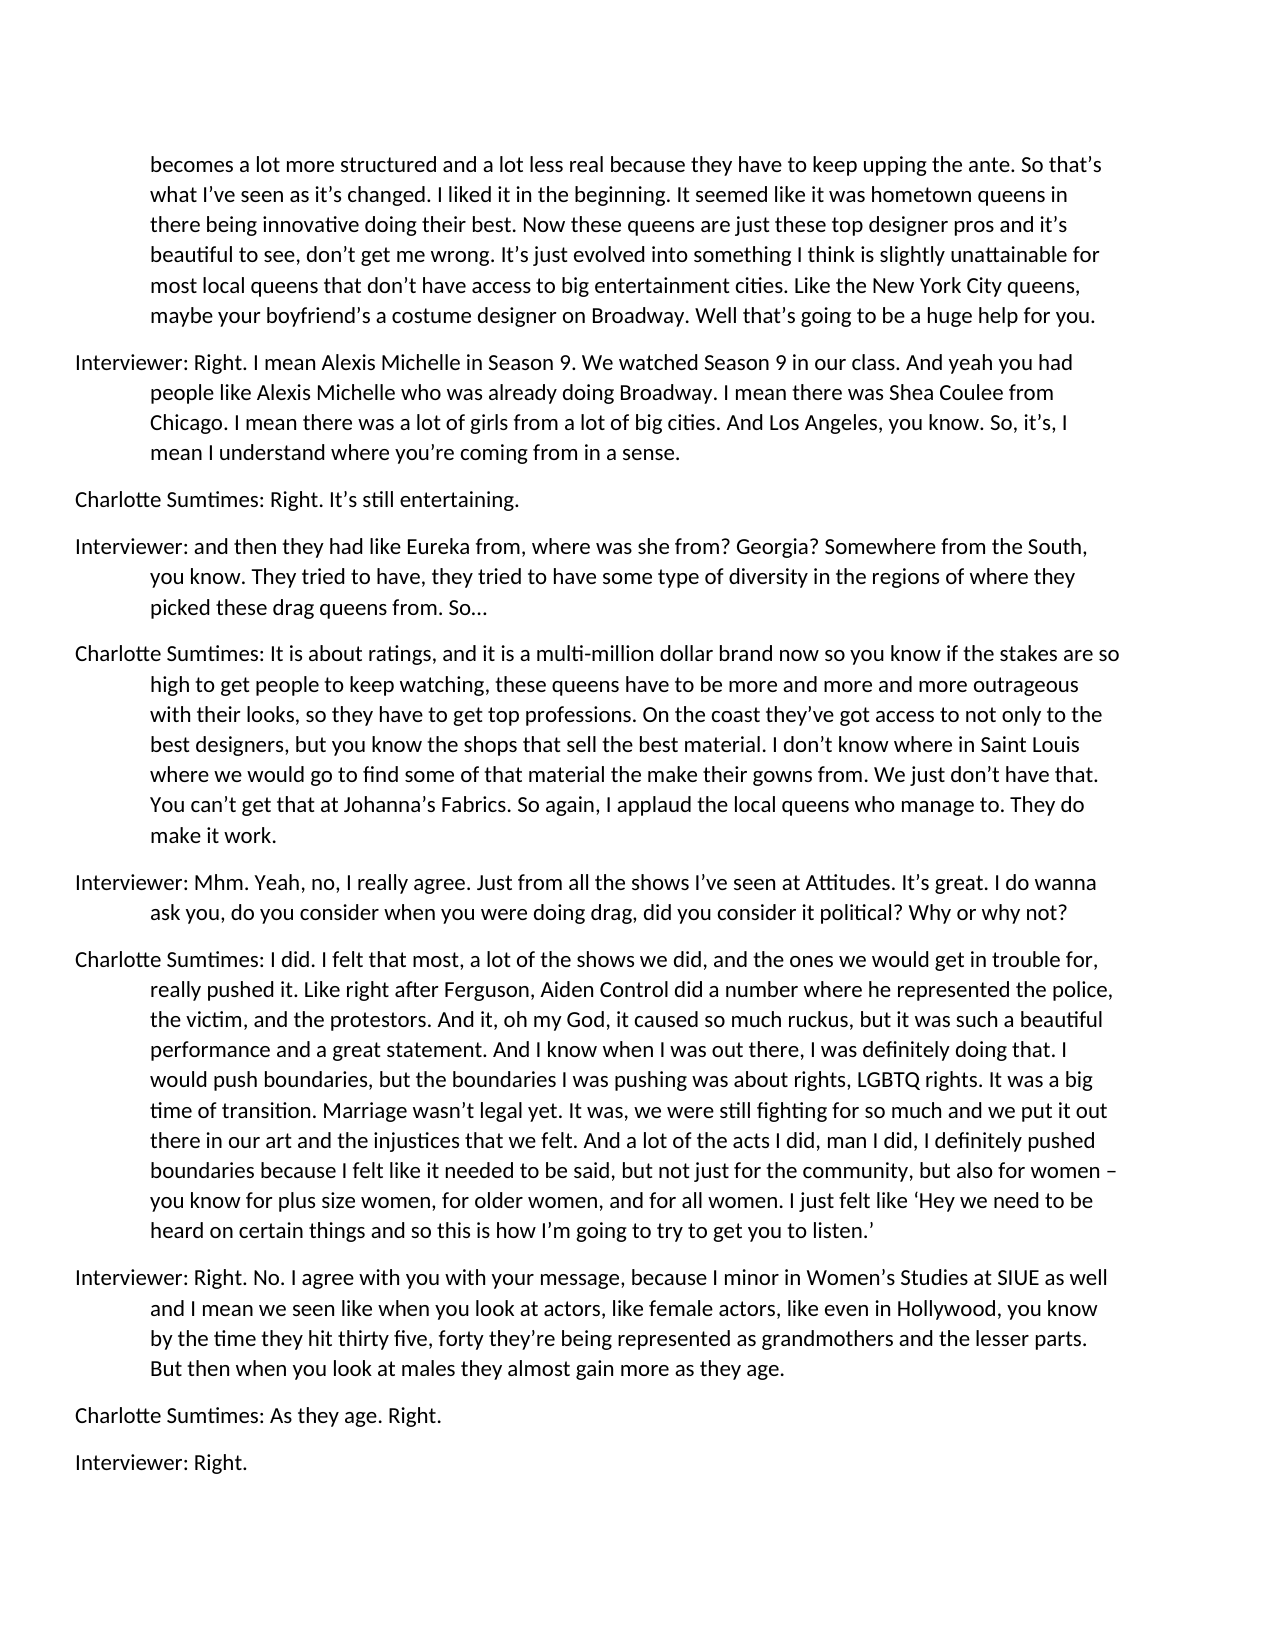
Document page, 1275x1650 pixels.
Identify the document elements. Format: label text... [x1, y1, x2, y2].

text Charlotte Sumtimes: I did. I felt that most, a lot of the shows we did, and the ones we would get in trouble for, really pushed it. Like right after Ferguson, Aiden Control did a number where he represented the police, the victim, and the protestors. And it, oh my God, it caused so much ruckus, but it was such a beautiful performance and a great statement. And I know when I was out there, I was definitely doing that. I would push boundaries, but the boundaries I was pushing was about rights, LGBTQ rights. It was a big time of transition. Marriage wasn’t legal yet. It was, we were still fighting for so much and we put it out there in our art and the injustices that we felt. And a lot of the acts I did, man I did, I definitely pushed boundaries because I felt like it needed to be said, but not just for the community, but also for women – you know for plus size women, for older women, and for all women. I just felt like ‘Hey we need to be heard on certain things and so this is how I’m going to try to get you to listen.’ [75, 945, 1125, 1245]
text Interviewer: and then they had like Eureka from, where was she from? Georgia? Somewhere from the South, you know. They tried to have, they tried to have some type of diversity in the regions of where they picked these drag queens from. So… [75, 532, 1125, 621]
text Interviewer: Mhm. Yeah, no, I really agree. Just from all the shows I’ve seen at Attitudes. It’s great. I do wanna ask you, do you consider when you were doing drag, did you consider it political? Why or why not? [75, 868, 1125, 926]
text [75, 150, 1125, 329]
text Charlotte Sumtimes: As they age. Right. [75, 1401, 1125, 1429]
text Interviewer: Right. I mean Alexis Michelle in Season 9. We watched Season 9 in our class. And yeah you had people like Alexis Michelle who was already doing Broadway. I mean there was Shea Coulee from Chicago. I mean there was a lot of girls from a lot of big cities. And Los Angeles, you know. So, it’s, I mean I understand where you’re coming from in a sense. [75, 348, 1125, 467]
text Interviewer: Right. [75, 1448, 1125, 1476]
text Charlotte Sumtimes: Right. It’s still entertaining. [75, 485, 1125, 513]
text Charlotte Sumtimes: It is about ratings, and it is a multi-million dollar brand now so you know if the stakes are so high to get people to keep watching, these queens have to be more and more and more outrageous with their looks, so they have to get top professions. On the coast they’ve got access to not only to the best designers, but you know the shops that sell the best material. I don’t know where in Saint Louis where we would go to find some of that material the make their gowns from. We just don’t have that. You can’t get that at Johanna’s Fabrics. So again, I applaud the local queens who manage to. They do make it work. [75, 639, 1125, 849]
text Interviewer: Right. No. I agree with you with your message, because I minor in Women’s Studies at SIUE as well and I mean we seen like when you look at actors, like female actors, like even in Hollywood, you know by the time they hit thirty five, forty they’re being represented as grandmothers and the lesser parts. But then when you look at males they almost gain more as they age. [75, 1263, 1125, 1382]
